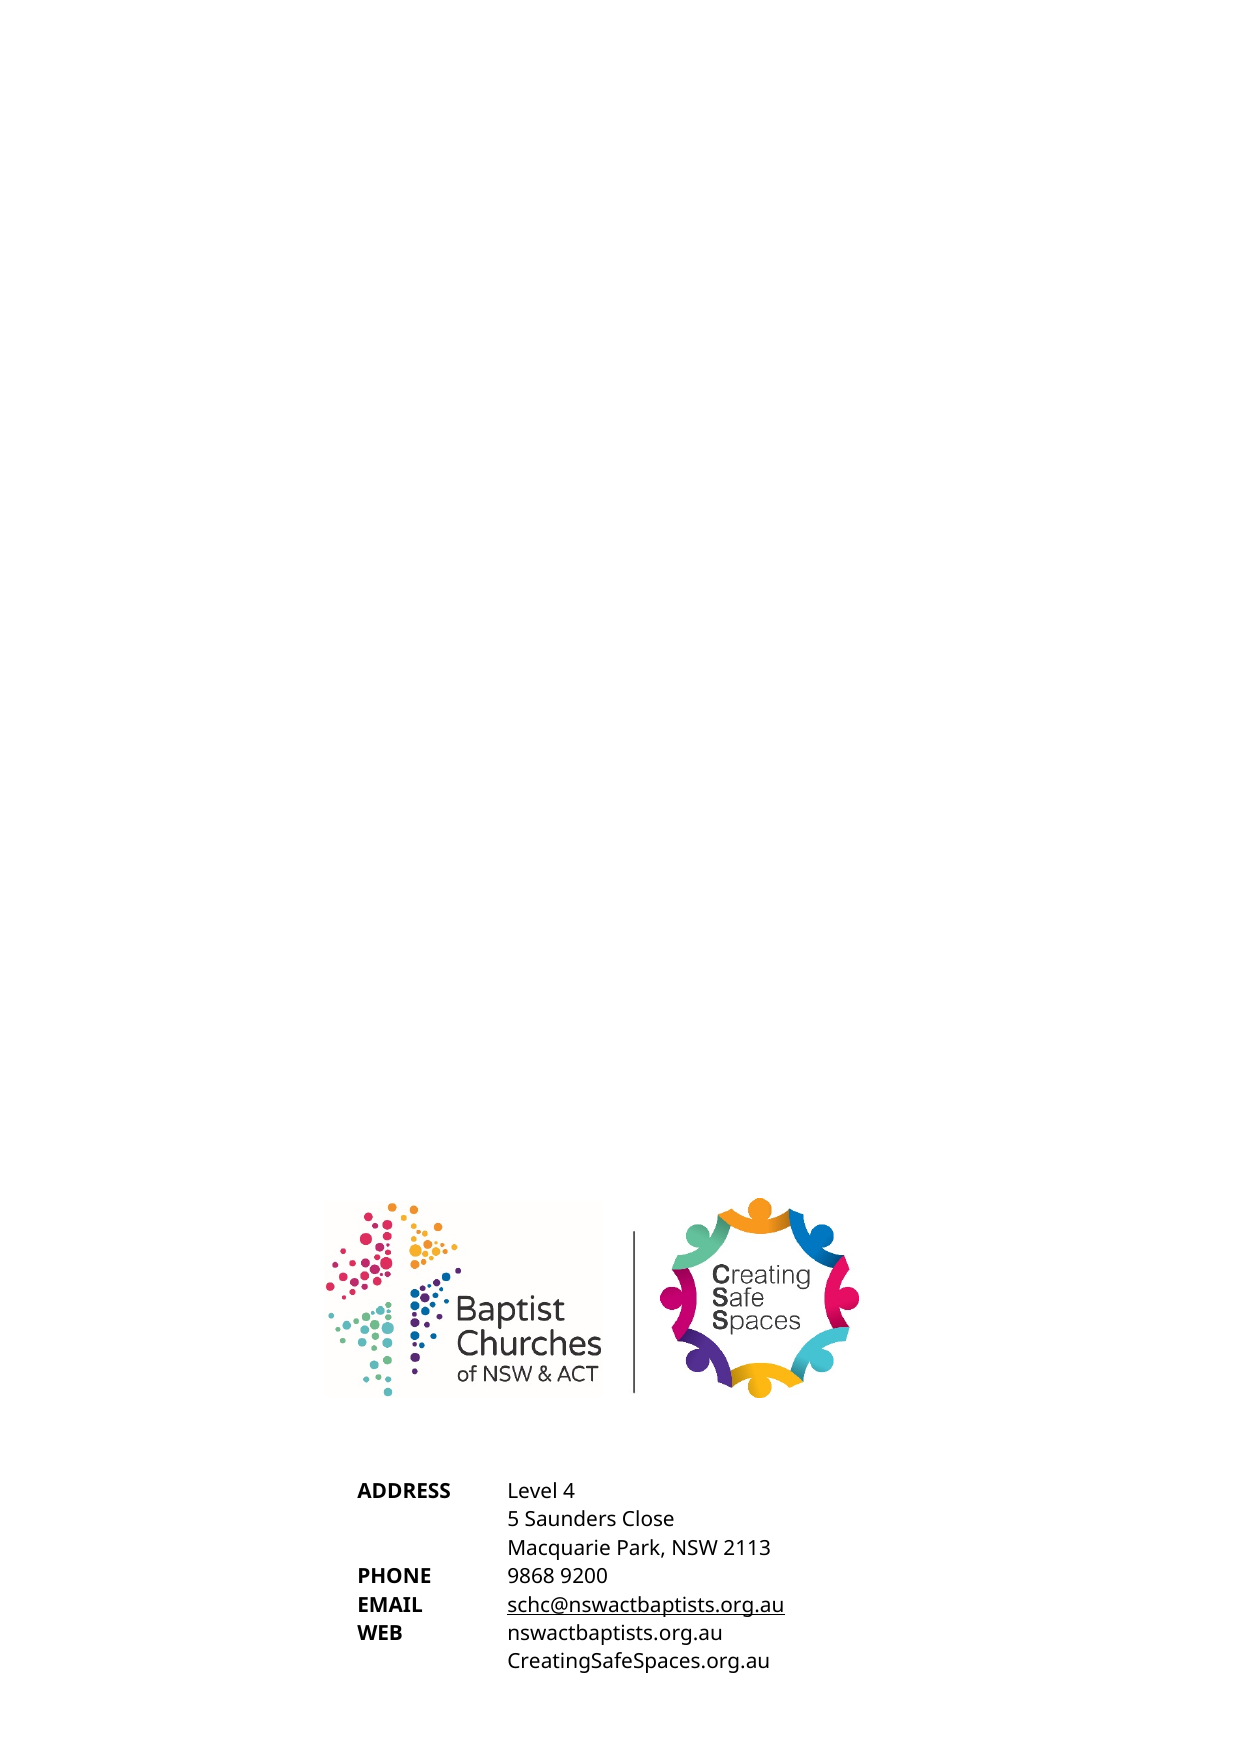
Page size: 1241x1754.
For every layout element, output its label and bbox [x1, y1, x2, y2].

picture [324, 1198, 859, 1398]
